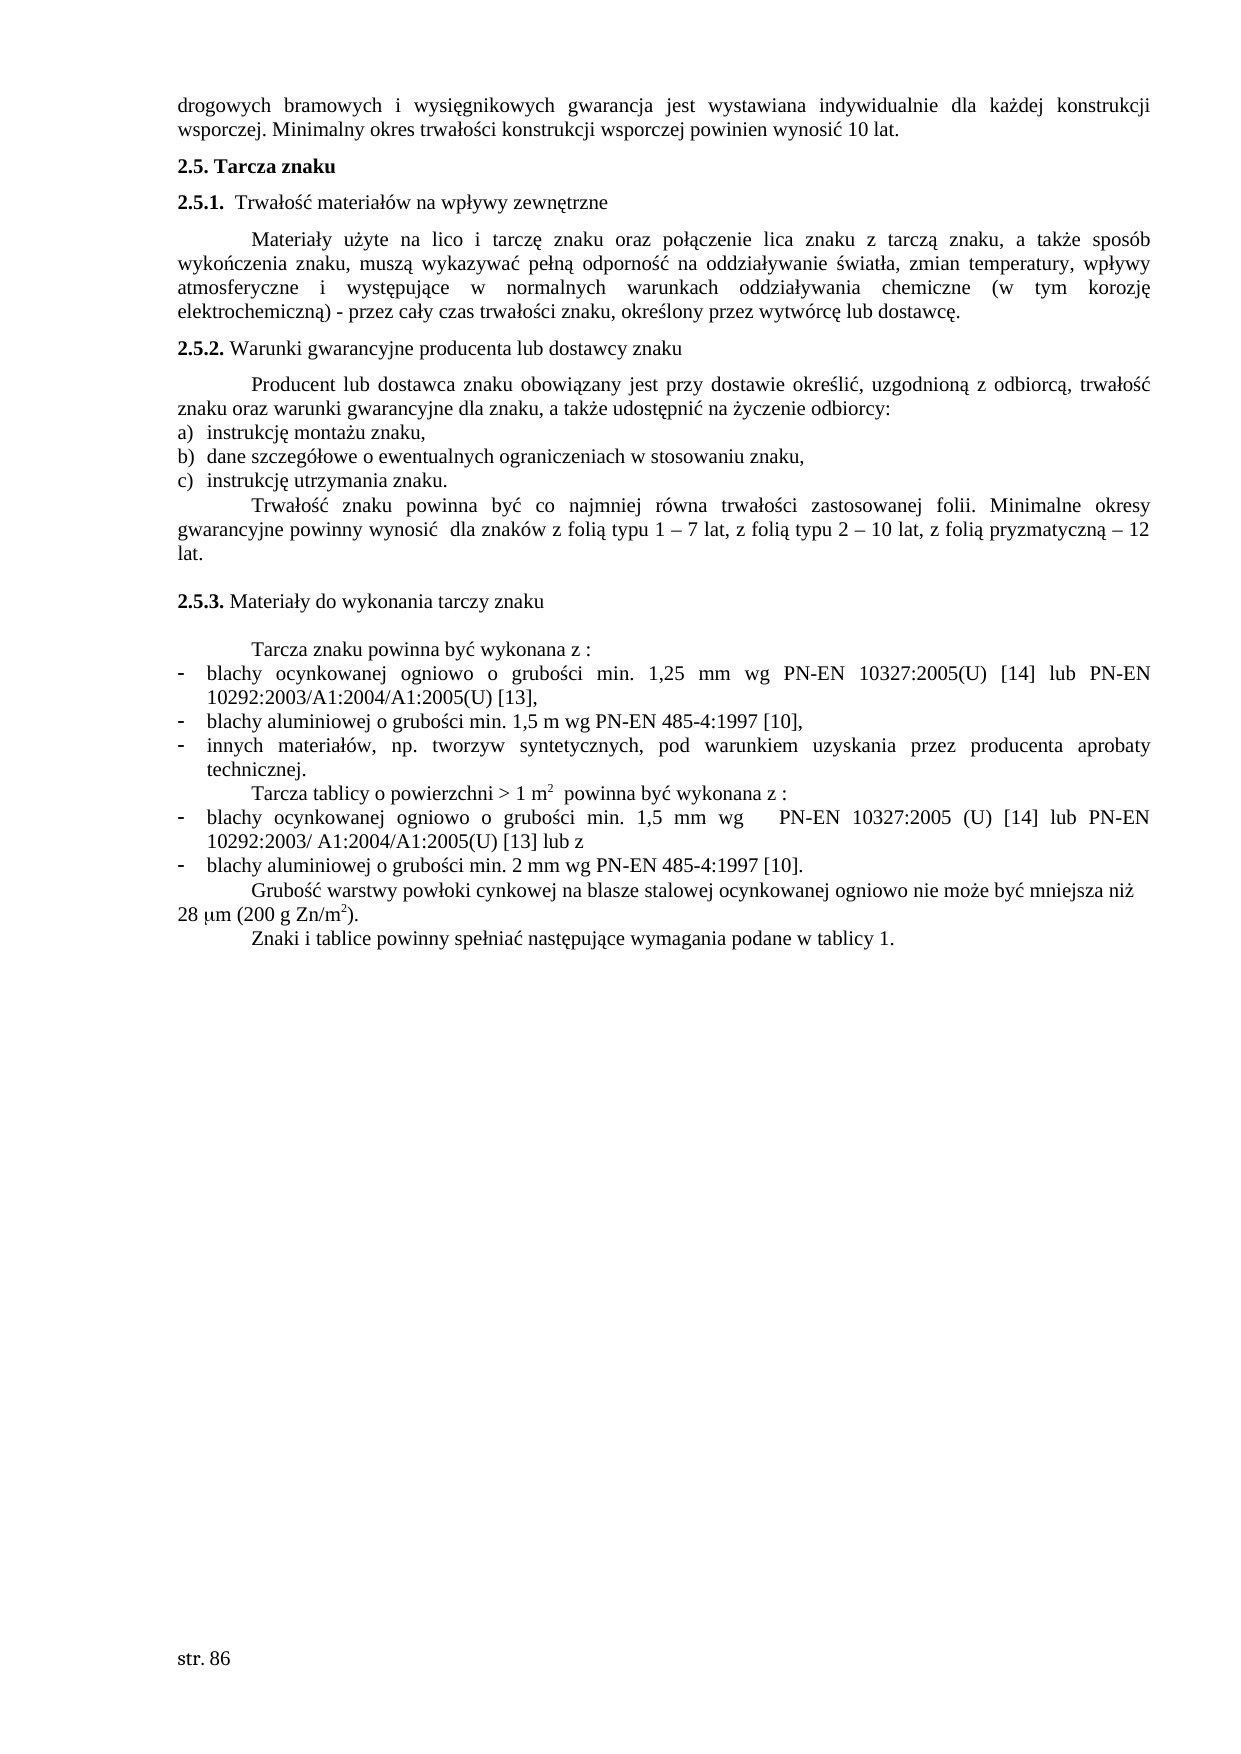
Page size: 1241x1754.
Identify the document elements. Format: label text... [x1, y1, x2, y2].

text Trwałość znaku powinna być co najmniej równa trwałości zastosowanej folii. Minimalne okresy gwarancyjne powinny wynosić dla znaków z folią typu 1 – 7 lat, z folią typu 2 – 10 lat, z folią pryzmatyczną – 12 lat. [177, 492, 1152, 565]
text Materiały użyte na lico i tarczę znaku oraz połączenie lica znaku z tarczą znaku, a także sposób wykończenia znaku, muszą wykazywać pełną odporność na oddziaływanie światła, zmian temperatury, wpływy atmosferyczne i występujące w normalnych warunkach oddziaływania chemiczne (w tym korozję elektrochemiczną) - przez cały czas trwałości znaku, określony przez wytwórcę lub dostawcę. [177, 227, 1152, 323]
text Grubość warstwy powłoki cynkowej na blasze stalowej ocynkowanej ogniowo nie może być mniejsza niż 28 m (200 g Zn/m2). [177, 877, 1152, 926]
text 2.5.3. Materiały do wykonania tarczy znaku [177, 589, 1152, 613]
list blachy aluminiowej o grubości min. 1,5 m wg PN-EN 485-4:1997 [10], [177, 709, 1152, 733]
list blachy ocynkowanej ogniowo o grubości min. 1,5 mm wg PN-EN 10327:2005 (U) [14] lub PN-EN 10292:2003/ A1:2004/A1:2005(U) [13] lub z [177, 805, 1152, 853]
subtitle 2.5. Tarcza znaku [177, 154, 1152, 178]
text Tarcza tablicy o powierzchni > 1 m2 powinna być wykonana z : [177, 781, 1152, 805]
list dane szczegółowe o ewentualnych ograniczeniach w stosowaniu znaku, [177, 444, 1152, 468]
list instrukcję utrzymania znaku. [177, 468, 1152, 492]
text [177, 93, 1152, 141]
text Znaki i tablice powinny spełniać następujące wymagania podane w tablicy 1. [177, 926, 1152, 950]
list innych materiałów, np. tworzyw syntetycznych, pod warunkiem uzyskania przez producenta aprobaty technicznej. [177, 733, 1152, 781]
text Tarcza znaku powinna być wykonana z : [177, 637, 1152, 661]
list instrukcję montażu znaku, [177, 420, 1152, 444]
text 2.5.2. Warunki gwarancyjne producenta lub dostawcy znaku [177, 336, 1152, 360]
text Producent lub dostawca znaku obowiązany jest przy dostawie określić, uzgodnioną z odbiorcą, trwałość znaku oraz warunki gwarancyjne dla znaku, a także udostępnić na życzenie odbiorcy: [177, 372, 1152, 420]
list blachy ocynkowanej ogniowo o grubości min. 1,25 mm wg PN-EN 10327:2005(U) [14] lub PN-EN 10292:2003/A1:2004/A1:2005(U) [13], [177, 661, 1152, 709]
list blachy aluminiowej o grubości min. 2 mm wg PN-EN 485-4:1997 [10]. [177, 853, 1152, 877]
text 2.5.1. Trwałość materiałów na wpływy zewnętrzne [177, 190, 1152, 214]
